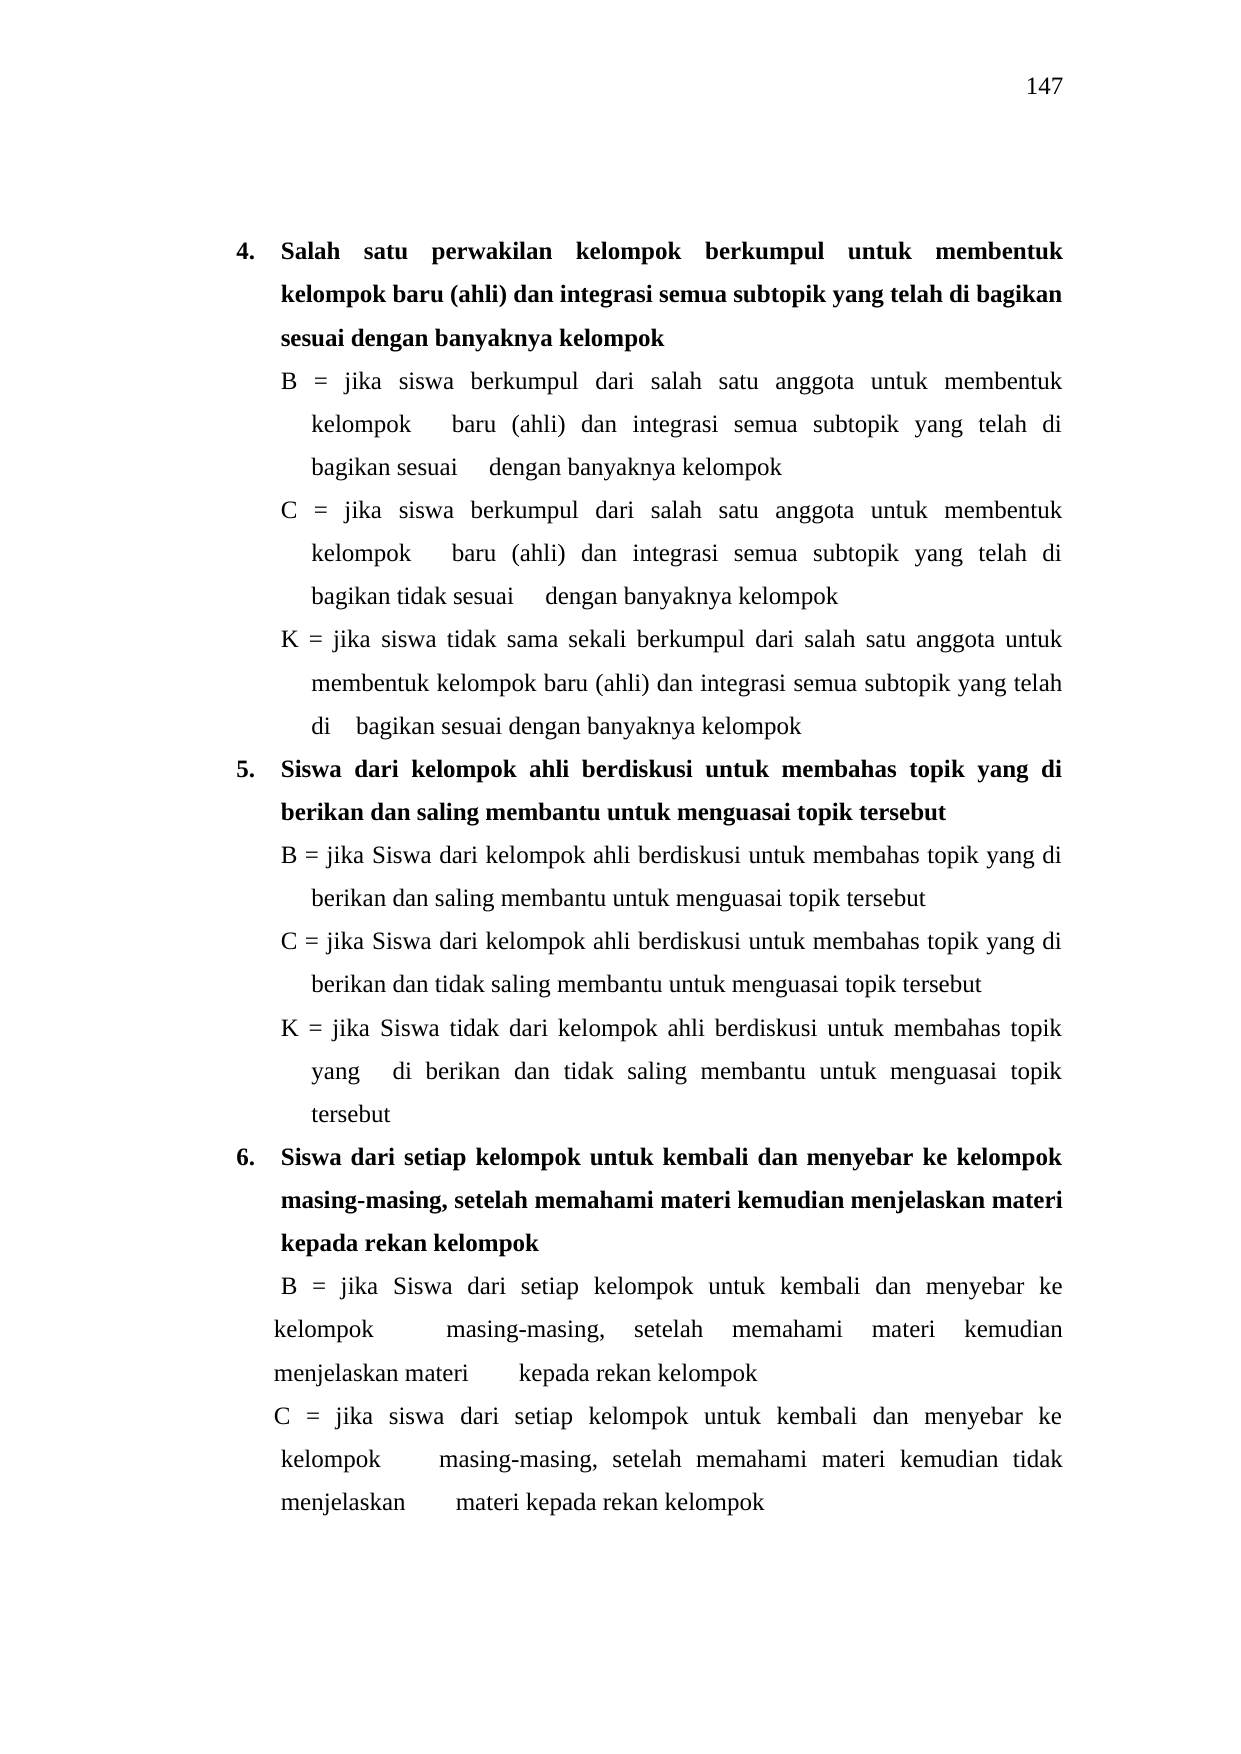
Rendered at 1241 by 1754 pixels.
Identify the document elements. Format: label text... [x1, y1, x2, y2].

list Siswa dari kelompok ahli berdiskusi untuk membahas topik yang di berikan dan saling membantu untuk menguasai topik tersebut [236, 754, 1063, 826]
list C = jika siswa berkumpul dari salah satu anggota untuk membentuk kelompok baru (ahli) dan integrasi semua subtopik yang telah di bagikan tidak sesuai dengan banyaknya kelompok [281, 495, 1063, 610]
list K = jika Siswa tidak dari kelompok ahli berdiskusi untuk membahas topik yang di berikan dan tidak saling membantu untuk menguasai topik tersebut [281, 1013, 1063, 1128]
list Siswa dari setiap kelompok untuk kembali dan menyebar ke kelompok masing-masing, setelah memahami materi kemudian menjelaskan materi kepada rekan kelompok [236, 1142, 1063, 1257]
list K = jika siswa tidak sama sekali berkumpul dari salah satu anggota untuk membentuk kelompok baru (ahli) dan integrasi semua subtopik yang telah di bagikan sesuai dengan banyaknya kelompok [281, 624, 1063, 739]
list B = jika Siswa dari kelompok ahli berdiskusi untuk membahas topik yang di berikan dan saling membantu untuk menguasai topik tersebut [281, 840, 1063, 912]
text C = jika siswa dari setiap kelompok untuk kembali dan menyebar ke kelompok masing-masing, setelah memahami materi kemudian tidak menjelaskan materi kepada rekan kelompok [274, 1401, 1063, 1516]
list B = jika siswa berkumpul dari salah satu anggota untuk membentuk kelompok baru (ahli) dan integrasi semua subtopik yang telah di bagikan sesuai dengan banyaknya kelompok [281, 366, 1063, 481]
list C = jika Siswa dari kelompok ahli berdiskusi untuk membahas topik yang di berikan dan tidak saling membantu untuk menguasai topik tersebut [281, 926, 1063, 998]
text B = jika Siswa dari setiap kelompok untuk kembali dan menyebar ke kelompok masing-masing, setelah memahami materi kemudian menjelaskan materi kepada rekan kelompok [274, 1271, 1063, 1386]
list Salah satu perwakilan kelompok berkumpul untuk membentuk kelompok baru (ahli) dan integrasi semua subtopik yang telah di bagikan sesuai dengan banyaknya kelompok [236, 236, 1063, 351]
